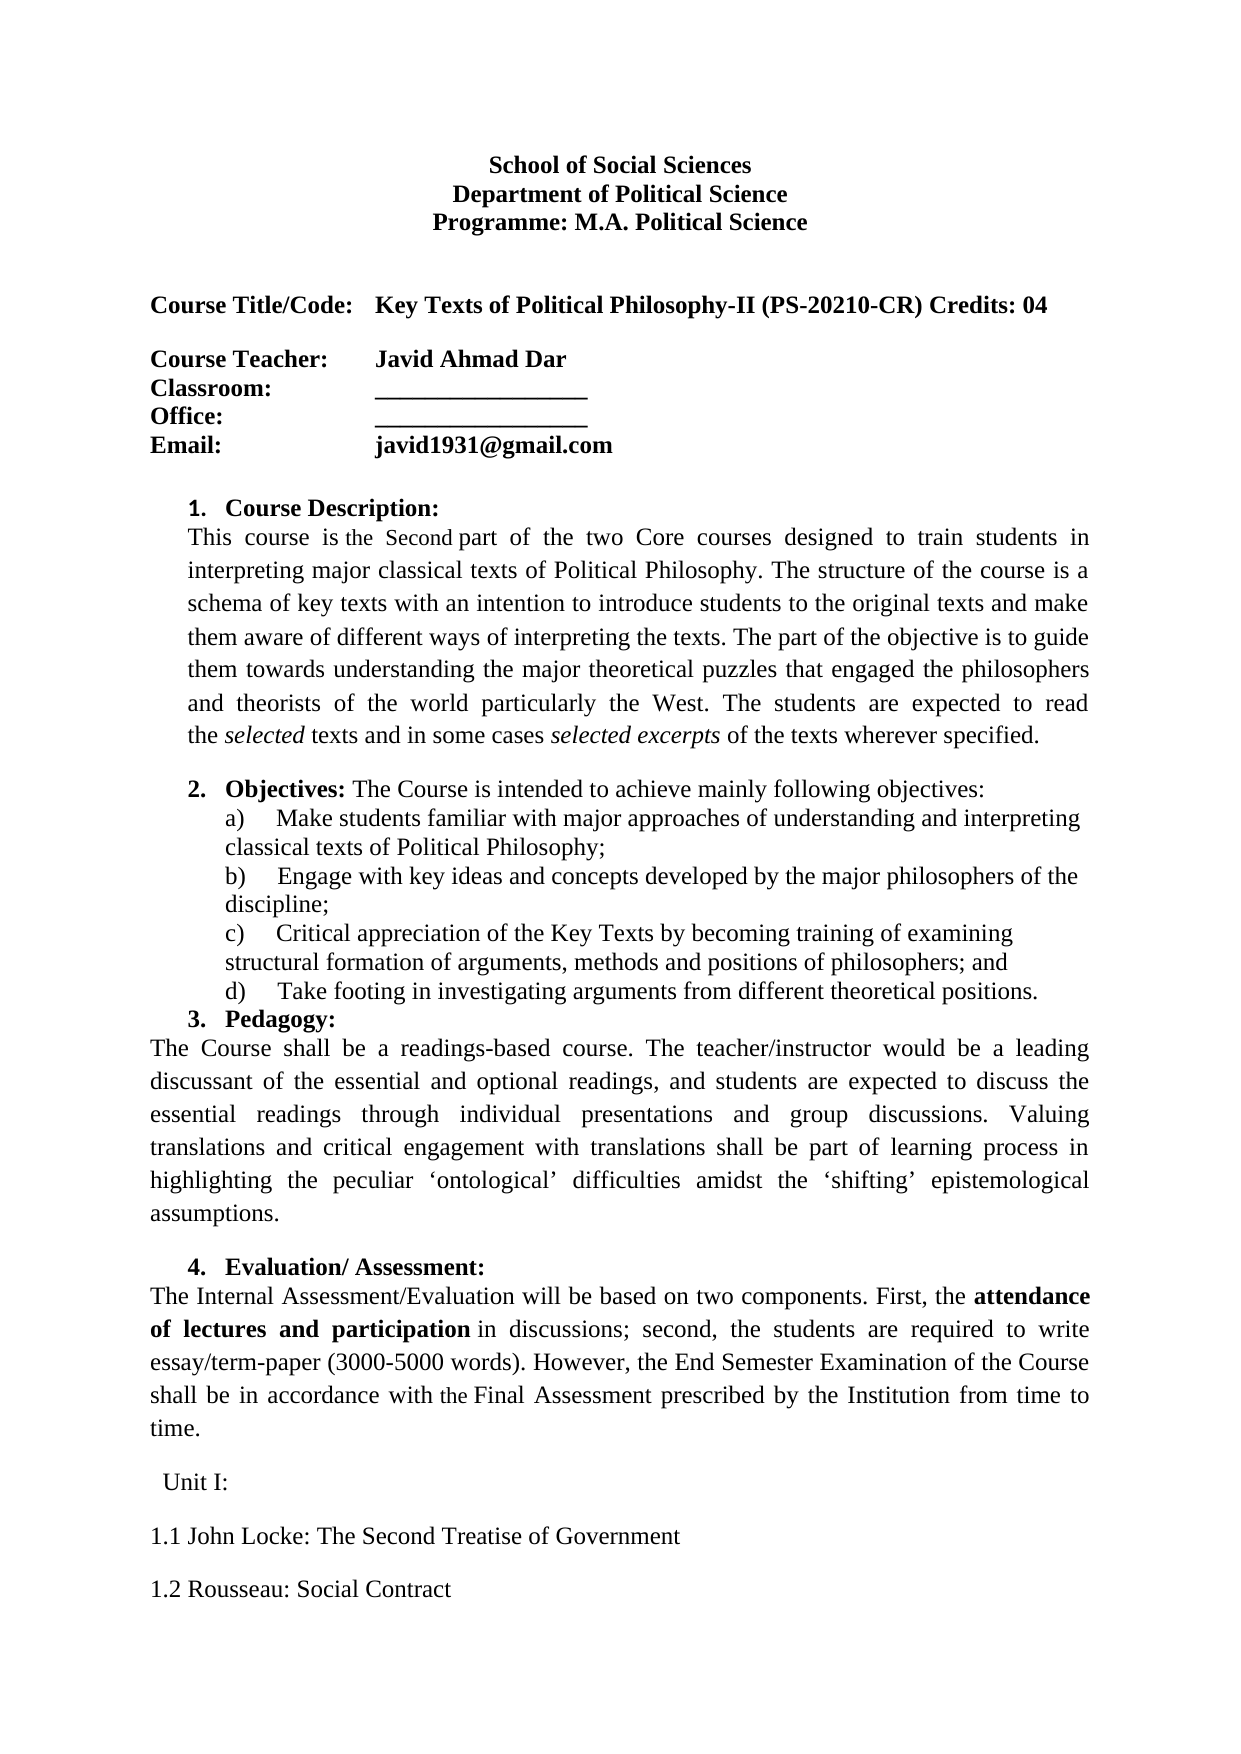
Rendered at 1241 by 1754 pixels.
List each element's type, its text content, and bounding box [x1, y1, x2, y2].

text Classroom: _________________ [150, 373, 1090, 401]
text School of Social Sciences [150, 150, 1090, 179]
text This course is the Second part of the two Core courses designed to train students in interpreting major classical texts of Political Philosophy. The structure of the course is a schema of key texts with an intention to introduce students to the original texts and make them aware of different ways of interpreting the texts. The part of the objective is to guide them towards understanding the major theoretical puzzles that engaged the philosophers and theorists of the world particularly the West. The students are expected to read the selected texts and in some cases selected excerpts of the texts wherever specified. [187, 522, 1090, 749]
text b) Engage with key ideas and concepts developed by the major philosophers of the discipline; [225, 861, 1090, 918]
text Programme: M.A. Political Science [150, 207, 1090, 236]
list Evaluation/ Assessment: [187, 1252, 1090, 1281]
list Pedagogy: [187, 1004, 1090, 1033]
text Unit I: [150, 1467, 1090, 1496]
text The Course shall be a readings-based course. The teacher/instructor would be a leading discussant of the essential and optional readings, and students are expected to discuss the essential readings through individual presentations and group discussions. Valuing translations and critical engagement with translations shall be part of learning process in highlighting the peculiar ‘ontological’ difficulties amidst the ‘shifting’ epistemological assumptions. [150, 1033, 1090, 1227]
text Course Teacher: Javid Ahmad Dar [150, 344, 1090, 373]
list Course Description: [187, 492, 1090, 522]
text d) Take footing in investigating arguments from different theoretical positions. [225, 976, 1090, 1004]
text Email: javid1931@gmail.com [150, 430, 1090, 459]
text The Internal Assessment/Evaluation will be based on two components. First, the attendance of lectures and participation in discussions; second, the students are required to write essay/term-paper (3000-5000 words). However, the End Semester Examination of the Course shall be in accordance with the Final Assessment prescribed by the Institution from time to time. [150, 1281, 1090, 1442]
text Office: _________________ [150, 401, 1090, 430]
text c) Critical appreciation of the Key Texts by becoming training of examining structural formation of arguments, methods and positions of philosophers; and [225, 918, 1090, 976]
text Department of Political Science [150, 179, 1090, 207]
text 1.1 John Locke: The Second Treatise of Government [150, 1521, 1090, 1549]
text a) Make students familiar with major approaches of understanding and interpreting classical texts of Political Philosophy; [225, 803, 1090, 861]
text Course Title/Code: Key Texts of Political Philosophy-II (PS-20210-CR) Credits: 04 [150, 290, 1090, 319]
list Objectives: The Course is intended to achieve mainly following objectives: [187, 774, 1090, 803]
text 1.2 Rousseau: Social Contract [150, 1574, 1090, 1603]
